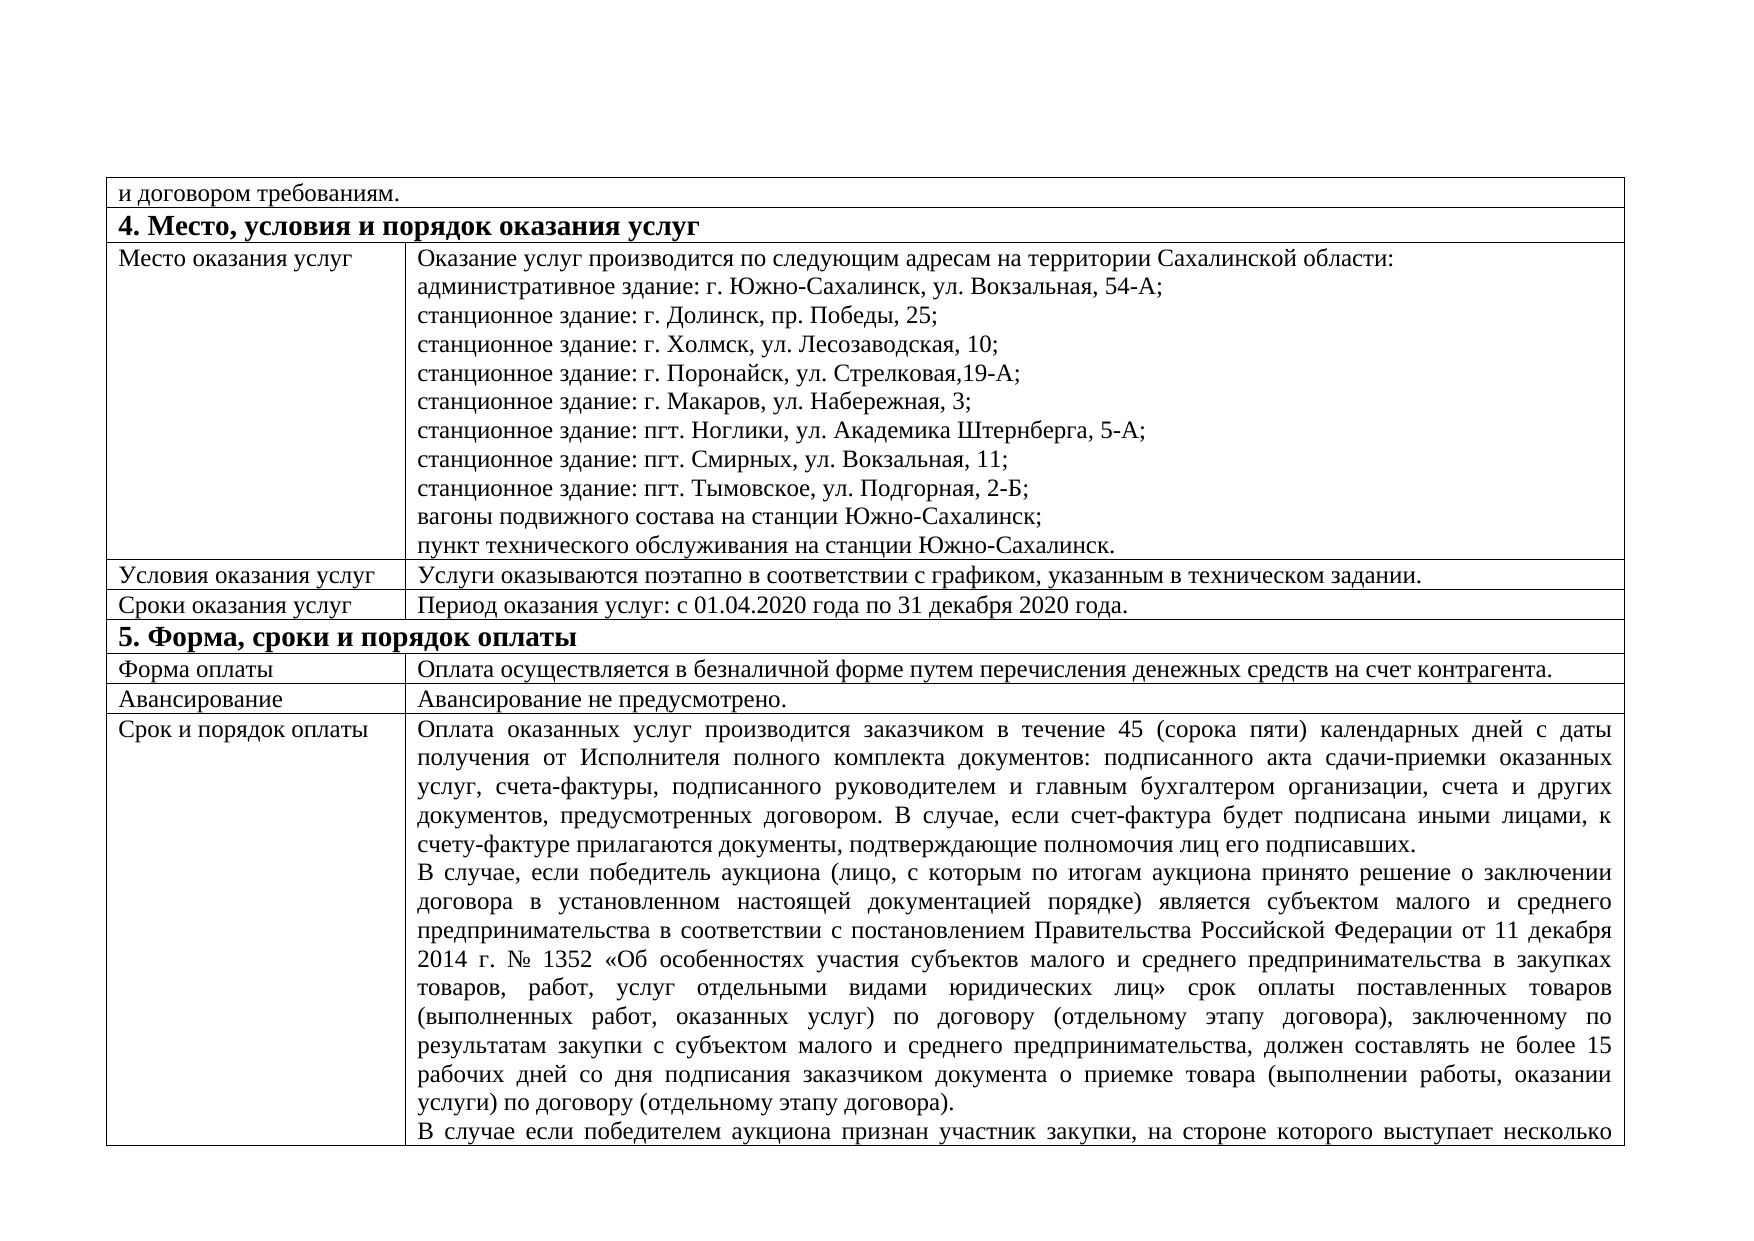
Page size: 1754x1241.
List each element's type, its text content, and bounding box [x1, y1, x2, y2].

table_cell Оказание услуг производится по следующим адресам на территории Сахалинской области: административное здание: г. Южно-Сахалинск, ул. Вокзальная, 54-А; станционное здание: г. Долинск, пр. Победы, 25; станционное здание: г. Холмск, ул. Лесозаводская, 10; станционное здание: г. Поронайск, ул. Стрелковая,19-А; станционное здание: г. Макаров, ул. Набережная, 3; станционное здание: пгт. Ноглики, ул. Академика Штернберга, 5-А; станционное здание: пгт. Смирных, ул. Вокзальная, 11; станционное здание: пгт. Тымовское, ул. Подгорная, 2-Б; вагоны подвижного состава на станции Южно-Сахалинск; пункт технического обслуживания на станции Южно-Сахалинск. [406, 243, 1624, 559]
table_cell Авансирование не предусмотрено. [406, 684, 1624, 713]
table_cell Период оказания услуг: с 01.04.2020 года по 31 декабря 2020 года. [406, 590, 1624, 618]
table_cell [406, 714, 1624, 1145]
table_cell Услуги оказываются поэтапно в соответствии с графиком, указанным в техническом задании. [406, 560, 1624, 589]
table_cell Условия оказания услуг [107, 560, 405, 589]
table_cell 5. Форма, сроки и порядок оплаты [107, 620, 1624, 653]
table_cell Место оказания услуг [107, 243, 405, 559]
table_cell Оплата осуществляется в безналичной форме путем перечисления денежных средств на счет контрагента. [406, 654, 1624, 683]
table_cell Авансирование [107, 684, 405, 713]
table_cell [107, 178, 1624, 207]
table_cell Сроки оказания услуг [107, 590, 405, 618]
table_cell 4. Место, условия и порядок оказания услуг [107, 208, 1624, 242]
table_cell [107, 714, 405, 1145]
table_cell Форма оплаты [107, 654, 405, 683]
